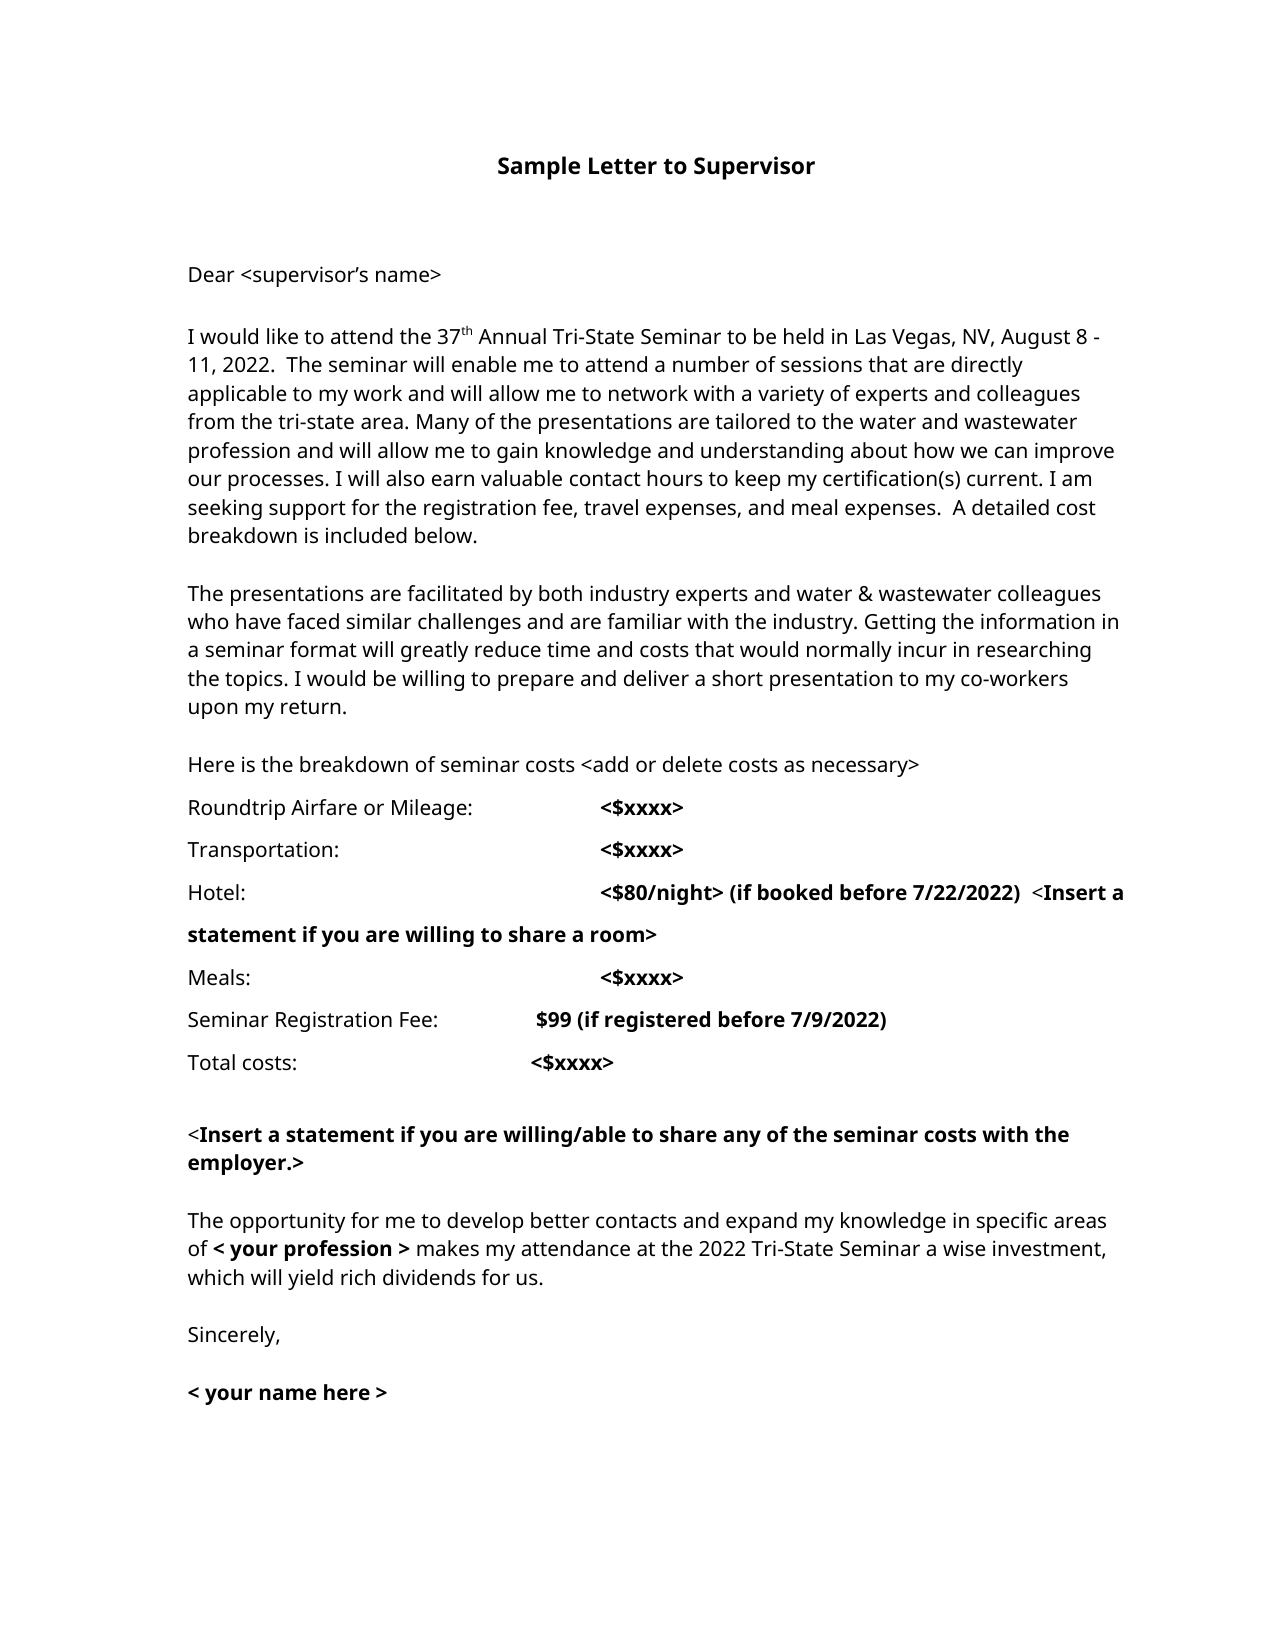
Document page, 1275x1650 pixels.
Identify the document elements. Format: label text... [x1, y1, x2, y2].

text < your name here > [187, 1378, 1125, 1407]
text Sample Letter to Supervisor [187, 150, 1125, 181]
text The opportunity for me to develop better contacts and expand my knowledge in specific areas of < your profession > makes my attendance at the 2022 Tri-State Seminar a wise investment, which will yield rich dividends for us. [187, 1206, 1125, 1291]
text <Insert a statement if you are willing/able to share any of the seminar costs with the employer.> [187, 1120, 1125, 1177]
text Here is the breakdown of seminar costs <add or delete costs as necessary> Roundtrip Airfare or Mileage: <$xxxx> Transportation: <$xxxx> Hotel: <$80/night> (if booked before 7/22/2022) <Insert a statement if you are willing to share a room> Meals: <$xxxx> Seminar Registration Fee: $99 (if registered before 7/9/2022) Total costs: <$xxxx> [187, 750, 1125, 1077]
text The presentations are facilitated by both industry experts and water & wastewater colleagues who have faced similar challenges and are familiar with the industry. Getting the information in a seminar format will greatly reduce time and costs that would normally incur in researching the topics. I would be willing to prepare and deliver a short presentation to my co-workers upon my return. [187, 579, 1125, 721]
text Dear <supervisor’s name> [187, 260, 1125, 289]
text I would like to attend the 37th Annual Tri-State Seminar to be held in Las Vegas, NV, August 8 - 11, 2022. The seminar will enable me to attend a number of sessions that are directly applicable to my work and will allow me to network with a variety of experts and colleagues from the tri-state area. Many of the presentations are tailored to the water and wastewater profession and will allow me to gain knowledge and understanding about how we can improve our processes. I will also earn valuable contact hours to keep my certification(s) current. I am seeking support for the registration fee, travel expenses, and meal expenses. A detailed cost breakdown is included below. [187, 322, 1125, 549]
text Sincerely, [187, 1321, 1125, 1349]
